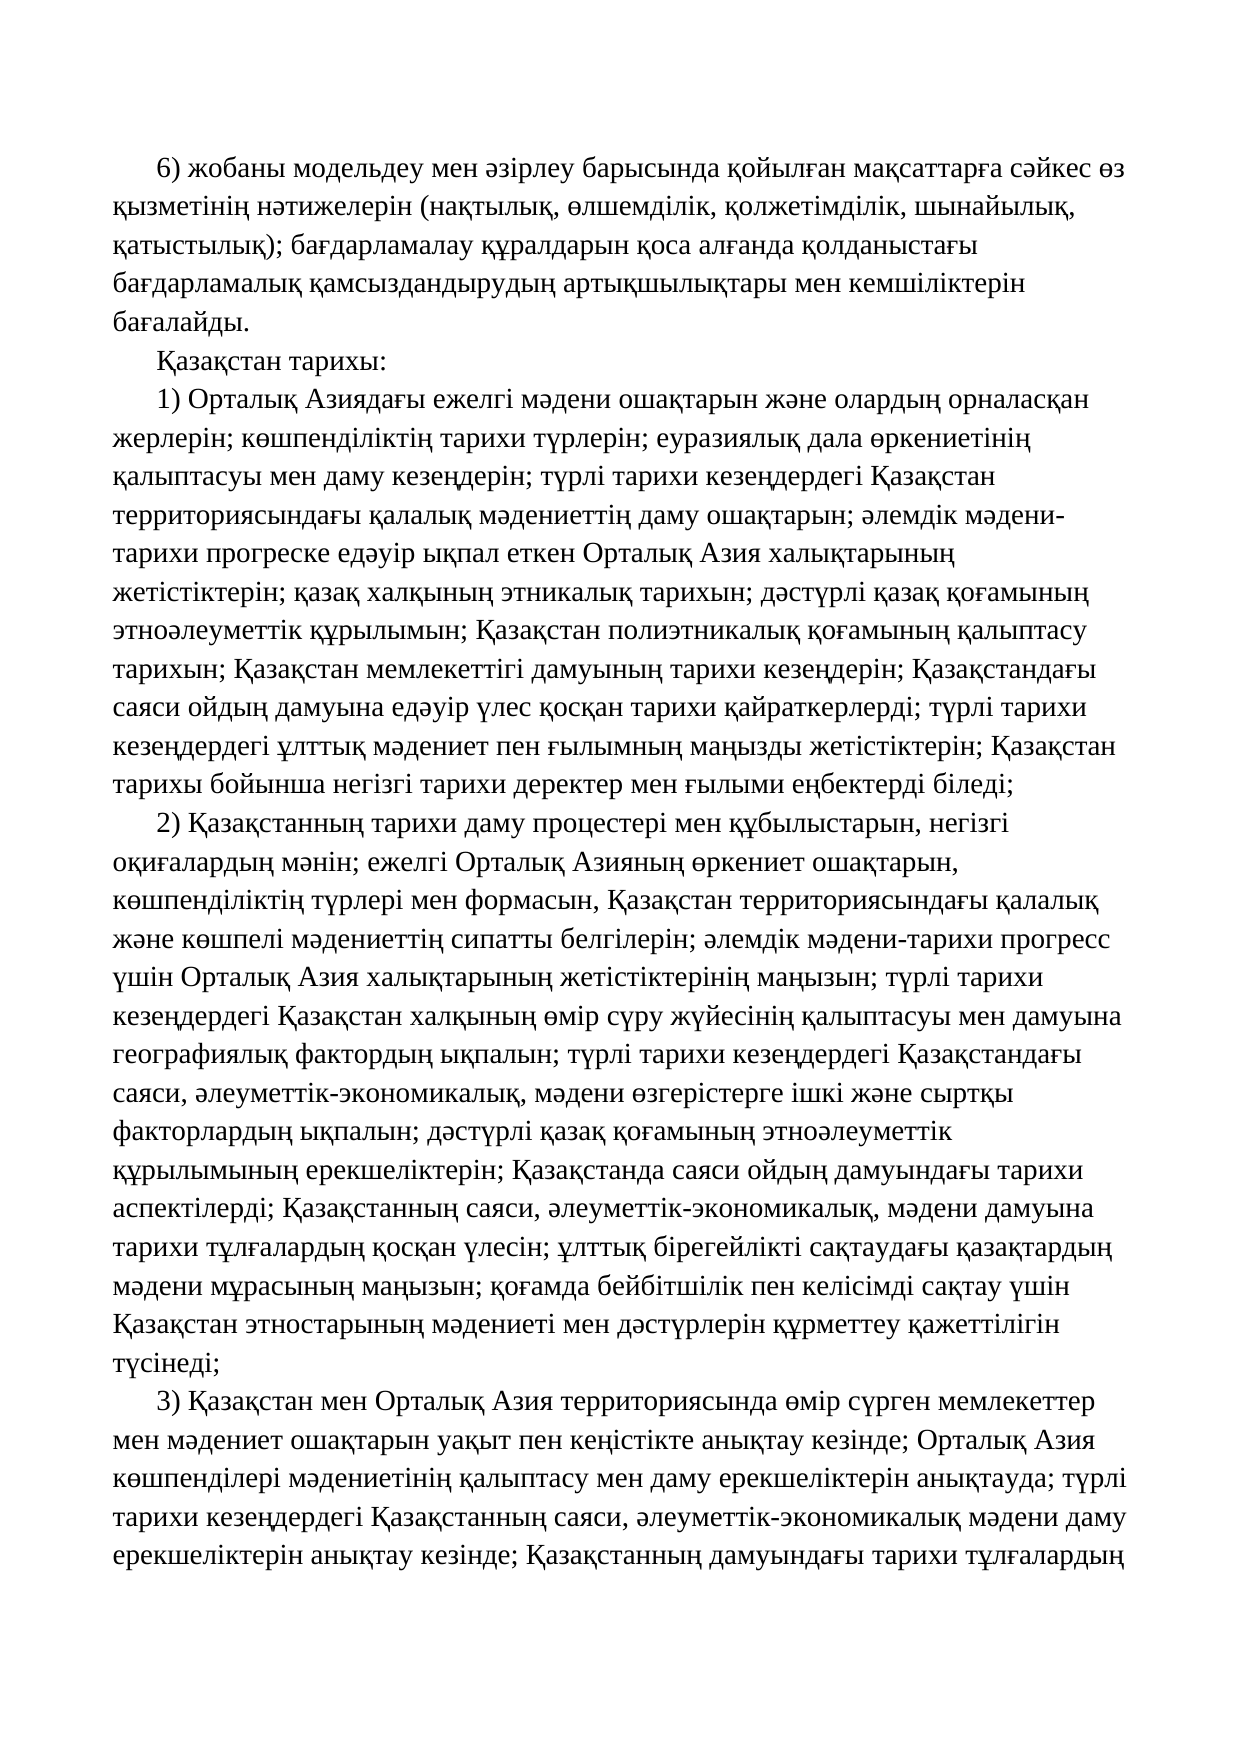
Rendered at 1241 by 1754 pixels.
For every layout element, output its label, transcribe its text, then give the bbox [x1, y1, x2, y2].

text Қазақстан тарихы: [112, 343, 1128, 376]
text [112, 1383, 1128, 1571]
text 1) Орталық Азиядағы ежелгі мәдени ошақтарын және олардың орналасқан жерлерін; көшпенділіктің тарихи түрлерін; еуразиялық дала өркениетінің қалыптасуы мен даму кезеңдерін; түрлі тарихи кезеңдердегі Қазақстан территориясындағы қалалық мәдениеттің даму ошақтарын; әлемдік мәдени-тарихи прогреске едәуір ықпал еткен Орталық Азия халықтарының жетістіктерін; қазақ халқының этникалық тарихын; дәстүрлі қазақ қоғамының этноәлеуметтік құрылымын; Қазақстан полиэтникалық қоғамының қалыптасу тарихын; Қазақстан мемлекеттігі дамуының тарихи кезеңдерін; Қазақстандағы саяси ойдың дамуына едәуір үлес қосқан тарихи қайраткерлерді; түрлі тарихи кезеңдердегі ұлттық мәдениет пен ғылымның маңызды жетістіктерін; Қазақстан тарихы бойынша негізгі тарихи деректер мен ғылыми еңбектерді біледі; [112, 381, 1128, 800]
text 2) Қазақстанның тарихи даму процестері мен құбылыстарын, негізгі оқиғалардың мәнін; ежелгі Орталық Азияның өркениет ошақтарын, көшпенділіктің түрлері мен формасын, Қазақстан территориясындағы қалалық және көшпелі мәдениеттің сипатты белгілерін; әлемдік мәдени-тарихи прогресс үшін Орталық Азия халықтарының жетістіктерінің маңызын; түрлі тарихи кезеңдердегі Қазақстан халқының өмір сүру жүйесінің қалыптасуы мен дамуына географиялық фактордың ықпалын; түрлі тарихи кезеңдердегі Қазақстандағы саяси, әлеуметтік-экономикалық, мәдени өзгерістерге ішкі және сыртқы факторлардың ықпалын; дәстүрлі қазақ қоғамының этноәлеуметтік құрылымының ерекшеліктерін; Қазақстанда саяси ойдың дамуындағы тарихи аспектілерді; Қазақстанның саяси, әлеуметтік-экономикалық, мәдени дамуына тарихи тұлғалардың қосқан үлесін; ұлттық бірегейлікті сақтаудағы қазақтардың мәдени мұрасының маңызын; қоғамда бейбітшілік пен келісімді сақтау үшін Қазақстан этностарының мәдениеті мен дәстүрлерін құрметтеу қажеттілігін түсінеді; [112, 805, 1128, 1378]
text 6) жобаны модельдеу мен әзірлеу барысында қойылған мақсаттарға сәйкес өз қызметінің нәтижелерін (нақтылық, өлшемділік, қолжетімділік, шынайылық, қатыстылық); бағдарламалау құралдарын қоса алғанда қолданыстағы бағдарламалық қамсыздандырудың артықшылықтары мен кемшіліктерін бағалайды. [112, 150, 1128, 338]
